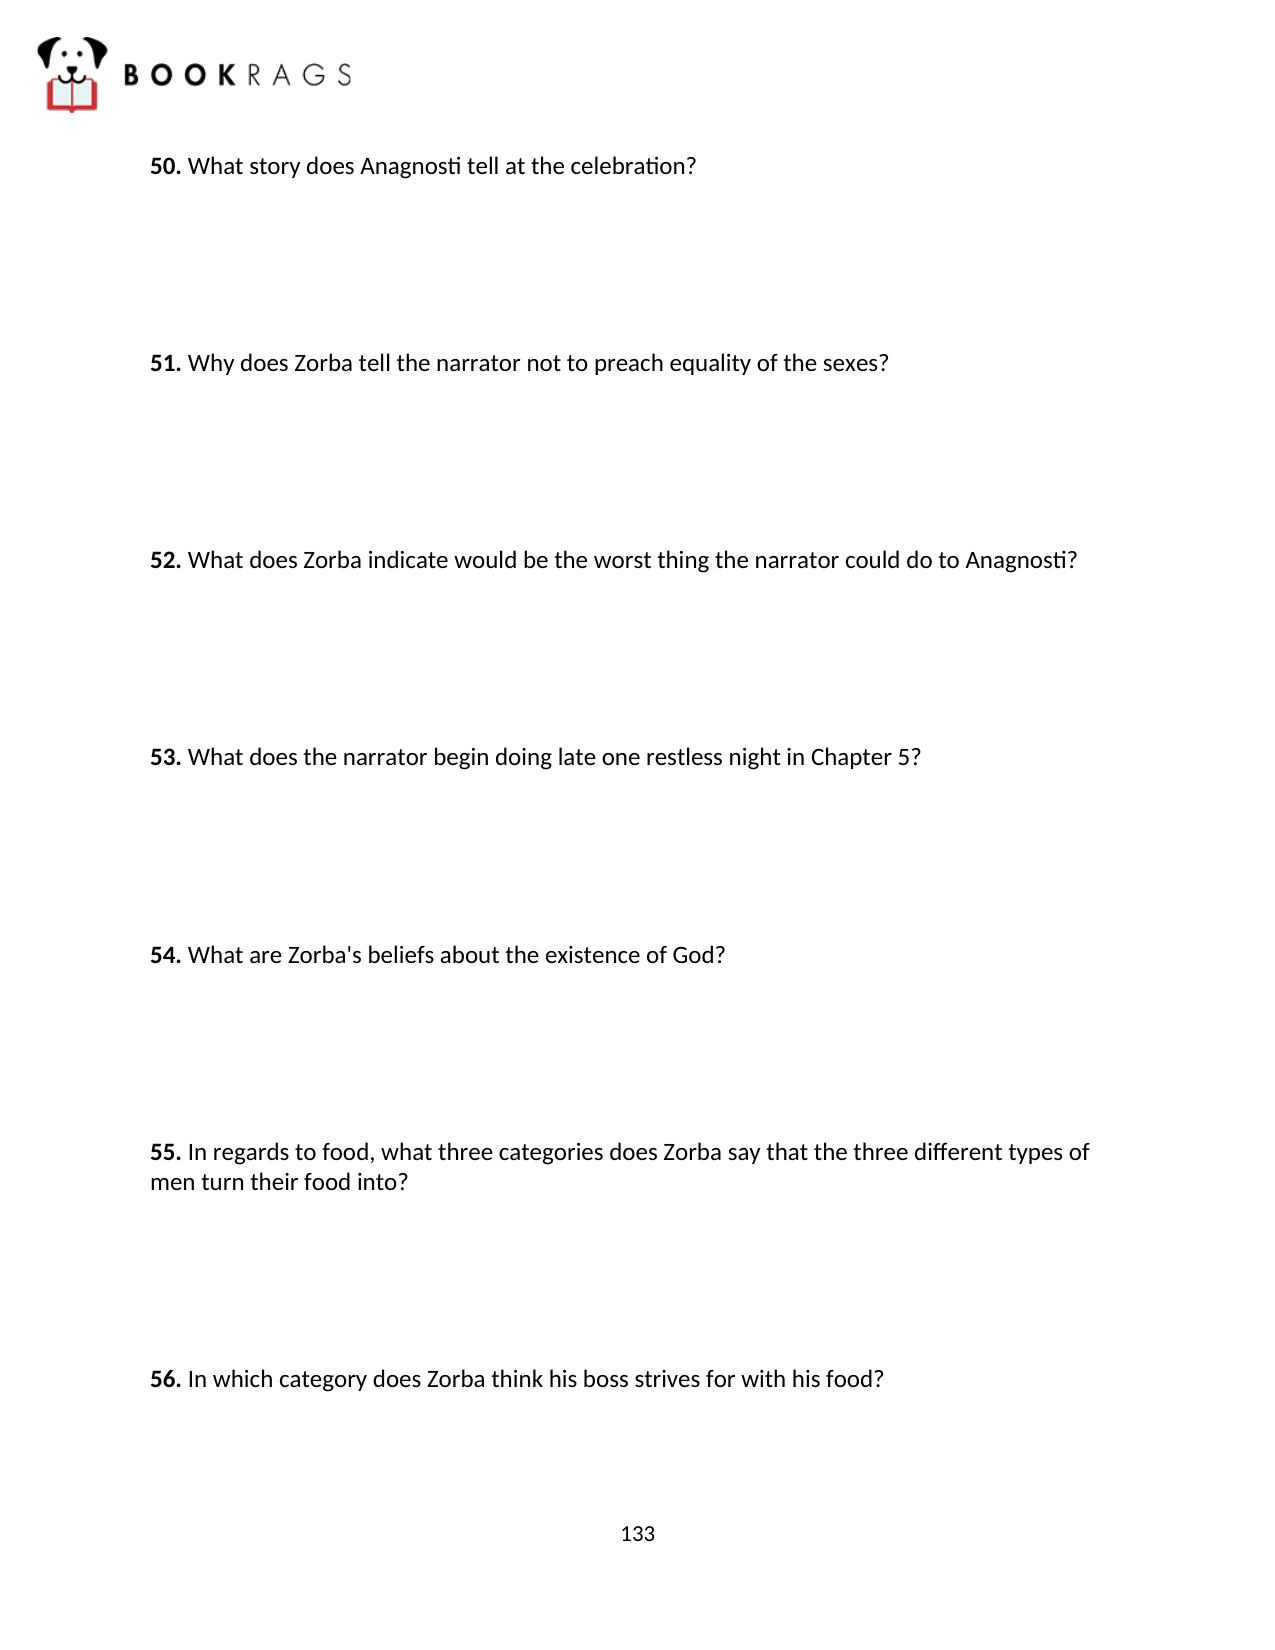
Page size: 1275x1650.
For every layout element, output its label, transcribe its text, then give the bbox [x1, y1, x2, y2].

text 54. What are Zorba's beliefs about the existence of God? [150, 939, 1125, 969]
text 53. What does the narrator begin doing late one restless night in Chapter 5? [150, 742, 1125, 772]
text 52. What does Zorba indicate would be the worst thing the narrator could do to Anagnosti? [150, 544, 1125, 575]
text 55. In regards to food, what three categories does Zorba say that the three different types of men turn their food into? [150, 1136, 1125, 1197]
text 51. Why does Zorba tell the narrator not to preach equality of the sexes? [150, 347, 1125, 378]
text 56. In which category does Zorba think his boss strives for with his food? [150, 1364, 1125, 1394]
text 50. What story does Anagnosti tell at the celebration? [150, 150, 1125, 181]
picture [37, 37, 351, 113]
